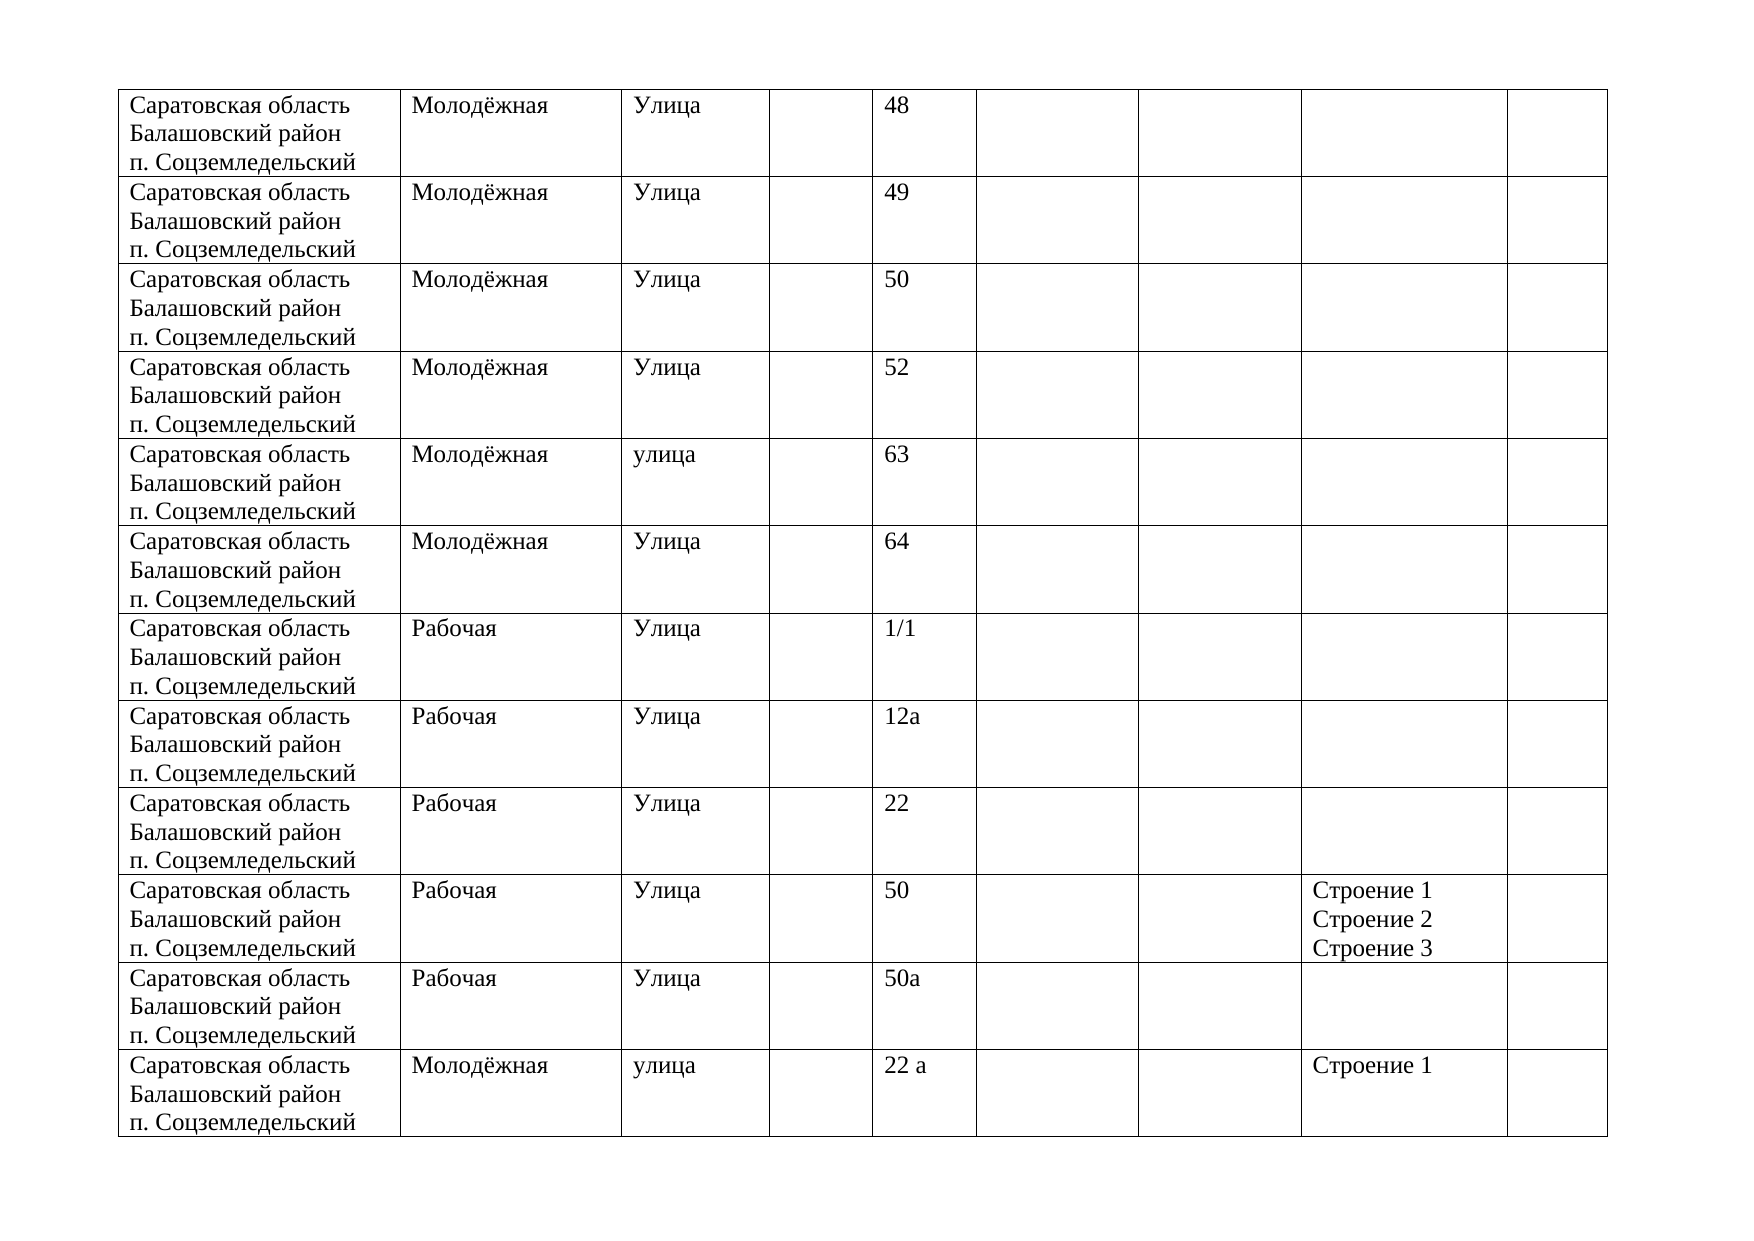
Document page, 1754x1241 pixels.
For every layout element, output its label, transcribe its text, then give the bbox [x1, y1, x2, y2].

table_cell [977, 90, 1138, 176]
table_cell [1139, 439, 1301, 525]
table_cell [1508, 963, 1607, 1049]
table_cell Улица [622, 526, 769, 612]
table_cell Молодёжная [401, 1050, 621, 1136]
table_cell [1139, 788, 1301, 874]
table_cell [1139, 614, 1301, 700]
table_cell [1139, 963, 1301, 1049]
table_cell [119, 177, 400, 263]
table_cell [1508, 439, 1607, 525]
table_cell [1302, 614, 1507, 700]
table_cell Улица [622, 264, 769, 351]
table_cell Саратовская область Балашовский район п. Соцземледельский [119, 963, 400, 1049]
table_cell [1139, 875, 1301, 962]
table_cell [977, 701, 1138, 787]
table_cell улица [622, 1050, 769, 1136]
table_cell [1302, 90, 1507, 176]
table_cell [1139, 1050, 1301, 1136]
table_cell 63 [873, 439, 976, 525]
table_cell Молодёжная [401, 264, 621, 351]
table_cell [770, 526, 872, 612]
table_cell Улица [622, 788, 769, 874]
table_cell Саратовская область Балашовский район п. Соцземледельский [119, 614, 400, 700]
table_cell [770, 1050, 872, 1136]
table_cell [977, 963, 1138, 1049]
table_cell Строение 1 [1302, 1050, 1507, 1136]
table_cell Улица [622, 963, 769, 1049]
table_cell Рабочая [401, 701, 621, 787]
table_cell Рабочая [401, 963, 621, 1049]
table_cell [770, 352, 872, 438]
table_cell [1508, 352, 1607, 438]
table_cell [119, 264, 400, 351]
table_cell [1508, 875, 1607, 962]
table_cell 49 [873, 177, 976, 263]
table_cell улица [622, 439, 769, 525]
table_cell Молодёжная [401, 526, 621, 612]
table_cell 48 [873, 90, 976, 176]
table_cell 22 [873, 788, 976, 874]
table_cell [1508, 526, 1607, 612]
table_cell Саратовская область Балашовский район п. Соцземледельский [119, 526, 400, 612]
table_cell [1302, 701, 1507, 787]
table_cell [1508, 90, 1607, 176]
table_cell Саратовская область Балашовский район п. Соцземледельский [119, 439, 400, 525]
table_cell [1139, 352, 1301, 438]
table_cell Саратовская область Балашовский район п. Соцземледельский [119, 352, 400, 438]
table_cell [977, 788, 1138, 874]
table_cell [1302, 352, 1507, 438]
table_cell Саратовская область Балашовский район п. Соцземледельский [119, 788, 400, 874]
table_cell Рабочая [401, 875, 621, 962]
table_cell [770, 788, 872, 874]
table_cell [770, 439, 872, 525]
table_cell Рабочая [401, 788, 621, 874]
table_cell [1302, 526, 1507, 612]
table_cell Улица [622, 352, 769, 438]
table_cell Улица [622, 701, 769, 787]
table_cell [1302, 963, 1507, 1049]
table_cell [770, 614, 872, 700]
table_cell [1302, 264, 1507, 351]
table_cell 50 [873, 264, 976, 351]
table_cell [1302, 788, 1507, 874]
table_cell 22 а [873, 1050, 976, 1136]
table_cell [977, 177, 1138, 263]
table_cell [1508, 788, 1607, 874]
table_cell [977, 264, 1138, 351]
table_cell [1508, 264, 1607, 351]
table_cell Улица [622, 614, 769, 700]
table_cell 1/1 [873, 614, 976, 700]
table_cell [1508, 1050, 1607, 1136]
table_cell Строение 1 Строение 2 Строение 3 [1302, 875, 1507, 962]
table_cell Улица [622, 177, 769, 263]
table_cell Молодёжная [401, 177, 621, 263]
table_cell [1139, 526, 1301, 612]
table_cell Саратовская область Балашовский район п. Соцземледельский [119, 875, 400, 962]
table_cell [1139, 177, 1301, 263]
table_cell [770, 90, 872, 176]
table_cell Саратовская область Балашовский район п. Соцземледельский [119, 1050, 400, 1136]
table_cell [1508, 701, 1607, 787]
table_cell [977, 875, 1138, 962]
table_cell [770, 963, 872, 1049]
table_cell [977, 1050, 1138, 1136]
table_cell [770, 875, 872, 962]
table_cell 52 [873, 352, 976, 438]
table_cell [1139, 90, 1301, 176]
table_cell [770, 264, 872, 351]
table_cell 64 [873, 526, 976, 612]
table_cell Молодёжная [401, 439, 621, 525]
table_cell [977, 439, 1138, 525]
table_cell [770, 177, 872, 263]
table_cell [770, 701, 872, 787]
table_cell Молодёжная [401, 90, 621, 176]
table_cell [1139, 701, 1301, 787]
table_cell [977, 352, 1138, 438]
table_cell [119, 90, 400, 176]
table_cell 50 [873, 875, 976, 962]
table_cell [1302, 439, 1507, 525]
table_cell [1139, 264, 1301, 351]
table_cell Рабочая [401, 614, 621, 700]
table_cell Улица [622, 875, 769, 962]
table_cell [1508, 177, 1607, 263]
table_cell Улица [622, 90, 769, 176]
table_cell 12а [873, 701, 976, 787]
table_cell [977, 614, 1138, 700]
table_cell [1508, 614, 1607, 700]
table_cell [977, 526, 1138, 612]
table_cell [1302, 177, 1507, 263]
table_cell Саратовская область Балашовский район п. Соцземледельский [119, 701, 400, 787]
table_cell Молодёжная [401, 352, 621, 438]
table_cell 50а [873, 963, 976, 1049]
